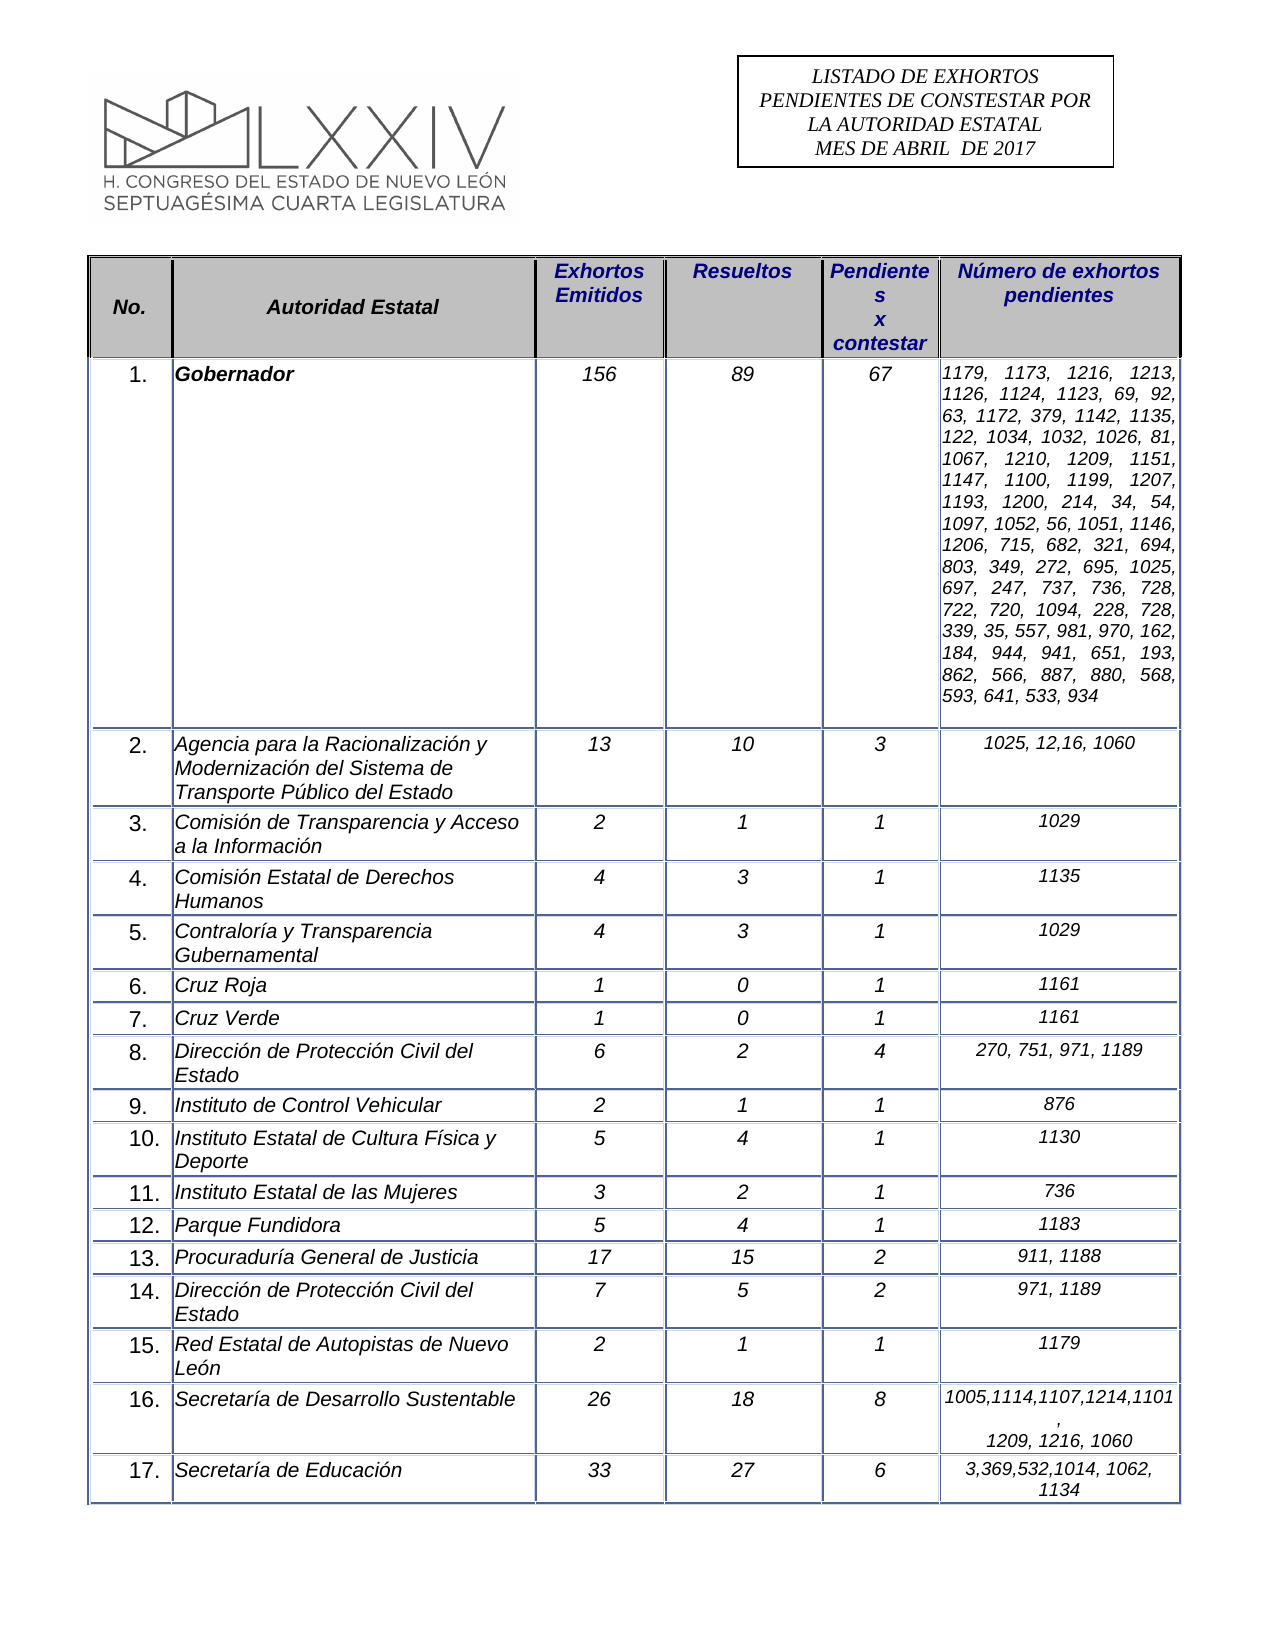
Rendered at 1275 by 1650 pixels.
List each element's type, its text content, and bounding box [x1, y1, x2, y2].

table_header Número de exhortos pendientes [940, 258, 1179, 357]
table_cell 5 [537, 1124, 663, 1175]
table_cell 1 [667, 1091, 821, 1121]
table_cell 6 [822, 1456, 939, 1502]
table_cell 1 [824, 917, 938, 968]
table_cell [89, 1034, 172, 1088]
table_cell [89, 1208, 172, 1240]
table_cell [89, 860, 172, 914]
table_cell Secretaría de Educación [172, 1456, 535, 1502]
table_cell [91, 727, 171, 805]
table_cell 270, 751, 971, 1189 [940, 1034, 1181, 1088]
table_cell 1 [824, 809, 938, 860]
table_cell Procuraduría General de Justicia [174, 1244, 534, 1273]
table_cell [91, 1175, 171, 1208]
table_cell Instituto Estatal de las Mujeres [174, 1178, 534, 1208]
table_cell 911, 1188 [941, 1240, 1180, 1273]
table_cell 17 [537, 1244, 663, 1273]
table_cell 10 [667, 731, 821, 805]
table_cell 1 [667, 1331, 821, 1382]
picture [88, 73, 521, 227]
table_cell Dirección de Protección Civil del Estado [174, 1277, 534, 1327]
table_cell 3 [537, 1178, 663, 1208]
table_cell 1029 [941, 805, 1180, 860]
table_cell 5 [537, 1211, 663, 1240]
table_header No. [91, 256, 172, 357]
table_cell 8 [824, 1385, 938, 1453]
table_cell 13 [537, 731, 663, 805]
table_cell Comisión Estatal de Derechos Humanos [174, 863, 534, 914]
table_header Autoridad Estatal [172, 258, 535, 357]
table_cell 0 [667, 1004, 821, 1034]
table_cell 876 [941, 1088, 1181, 1121]
table_cell [89, 1382, 172, 1453]
table_cell 1 [824, 1178, 938, 1208]
table_cell Dirección de Protección Civil del Estado [174, 1037, 534, 1088]
table_cell 1 [824, 863, 938, 914]
table_cell 1 [667, 809, 821, 860]
table_cell 3 [667, 917, 821, 968]
table_cell 33 [535, 1453, 665, 1502]
table_cell Cruz Verde [174, 1004, 534, 1034]
table_cell Contraloría y Transparencia Gubernamental [174, 917, 534, 968]
table_cell 1135 [940, 860, 1181, 914]
table_cell [91, 968, 171, 1001]
table_cell 156 [537, 360, 663, 727]
table_cell Gobernador [174, 360, 534, 727]
table_cell 1 [824, 1091, 938, 1121]
table_header Pendientes x contestar [822, 258, 939, 357]
table_cell 1005,1114,1107,1214,1101, 1209, 1216, 1060 [940, 1382, 1181, 1453]
table_cell [91, 805, 171, 860]
table_cell [91, 914, 171, 968]
table_cell 1 [824, 972, 938, 1001]
table_cell 2 [537, 1091, 663, 1121]
table_cell 1025, 12,16, 1060 [941, 727, 1180, 805]
table_cell 2 [667, 1037, 821, 1088]
table_cell 4 [537, 863, 663, 914]
table_header Resueltos [665, 256, 822, 357]
table_cell 1130 [940, 1121, 1181, 1175]
table_cell 6 [537, 1037, 663, 1088]
table_cell 67 [824, 360, 938, 727]
table_cell 1161 [941, 1001, 1179, 1034]
table_cell 2 [537, 1331, 663, 1382]
table_cell [89, 1453, 172, 1502]
table_cell Instituto Estatal de Cultura Física y Deporte [174, 1124, 534, 1175]
table_cell 89 [667, 360, 821, 727]
table_cell 18 [667, 1385, 821, 1453]
table_cell Comisión de Transparencia y Acceso a la Información [174, 809, 534, 860]
table_cell [89, 1088, 171, 1121]
table_cell Parque Fundidora [174, 1211, 534, 1240]
table_cell Agencia para la Racionalización y Modernización del Sistema de Transporte Público del Estado [174, 731, 534, 805]
table_cell 971, 1189 [941, 1273, 1180, 1327]
table_cell Cruz Roja [174, 972, 534, 1001]
table_cell 1029 [941, 914, 1179, 968]
table_cell 3,369,532,1014, 1062, 1134 [940, 1453, 1181, 1502]
table_cell 4 [537, 917, 663, 968]
table_cell 2 [824, 1244, 938, 1273]
table_cell [91, 1001, 171, 1034]
table_cell 1183 [940, 1208, 1181, 1240]
table_cell 1161 [941, 968, 1180, 1001]
table_cell 0 [667, 972, 821, 1001]
table_cell 7 [537, 1277, 663, 1327]
table_cell 4 [824, 1037, 938, 1088]
table_cell 4 [667, 1124, 821, 1175]
table_cell 27 [665, 1456, 822, 1502]
table_cell [91, 1273, 171, 1327]
table_cell 1 [824, 1331, 938, 1382]
table_cell [89, 357, 172, 727]
table_header Exhortos Emitidos [535, 256, 665, 357]
table_cell 2 [824, 1277, 938, 1327]
table_cell 15 [667, 1244, 821, 1273]
table_cell [89, 1121, 172, 1175]
table_cell 1 [824, 1124, 938, 1175]
table_cell 4 [667, 1211, 821, 1240]
table_cell 3 [824, 731, 938, 805]
table_cell 2 [667, 1178, 821, 1208]
table_cell 1179 [941, 1327, 1180, 1382]
table_cell Instituto de Control Vehicular [174, 1091, 534, 1121]
table_cell [91, 1327, 171, 1382]
table_cell 5 [667, 1277, 821, 1327]
table_cell [91, 1240, 171, 1273]
table_cell 1 [824, 1211, 938, 1240]
table_cell Red Estatal de Autopistas de Nuevo León [174, 1331, 534, 1382]
table_cell 26 [537, 1385, 663, 1453]
table_cell 2 [537, 809, 663, 860]
table_cell 1 [537, 972, 663, 1001]
table_cell Secretaría de Desarrollo Sustentable [174, 1385, 534, 1453]
table_cell 1 [824, 1004, 938, 1034]
table_cell 736 [941, 1175, 1179, 1208]
table_cell 1179, 1173, 1216, 1213, 1126, 1124, 1123, 69, 92, 63, 1172, 379, 1142, 1135, 122, 1034, 1032, 1026, 81, 1067, 1210, 1209, 1151, 1147, 1100, 1199, 1207, 1193, 1200, 214, 34, 54, 1097, 1052, 56, 1051, 1146, 1206, 715, 682, 321, 694, 803, 349, 272, 695, 1025, 697, 247, 737, 736, 728, 722, 720, 1094, 228, 728, 339, 35, 557, 981, 970, 162, 184, 944, 941, 651, 193, 862, 566, 887, 880, 568, 593, 641, 533, 934 [940, 357, 1181, 727]
table_cell 1 [537, 1004, 663, 1034]
table_cell 3 [667, 863, 821, 914]
